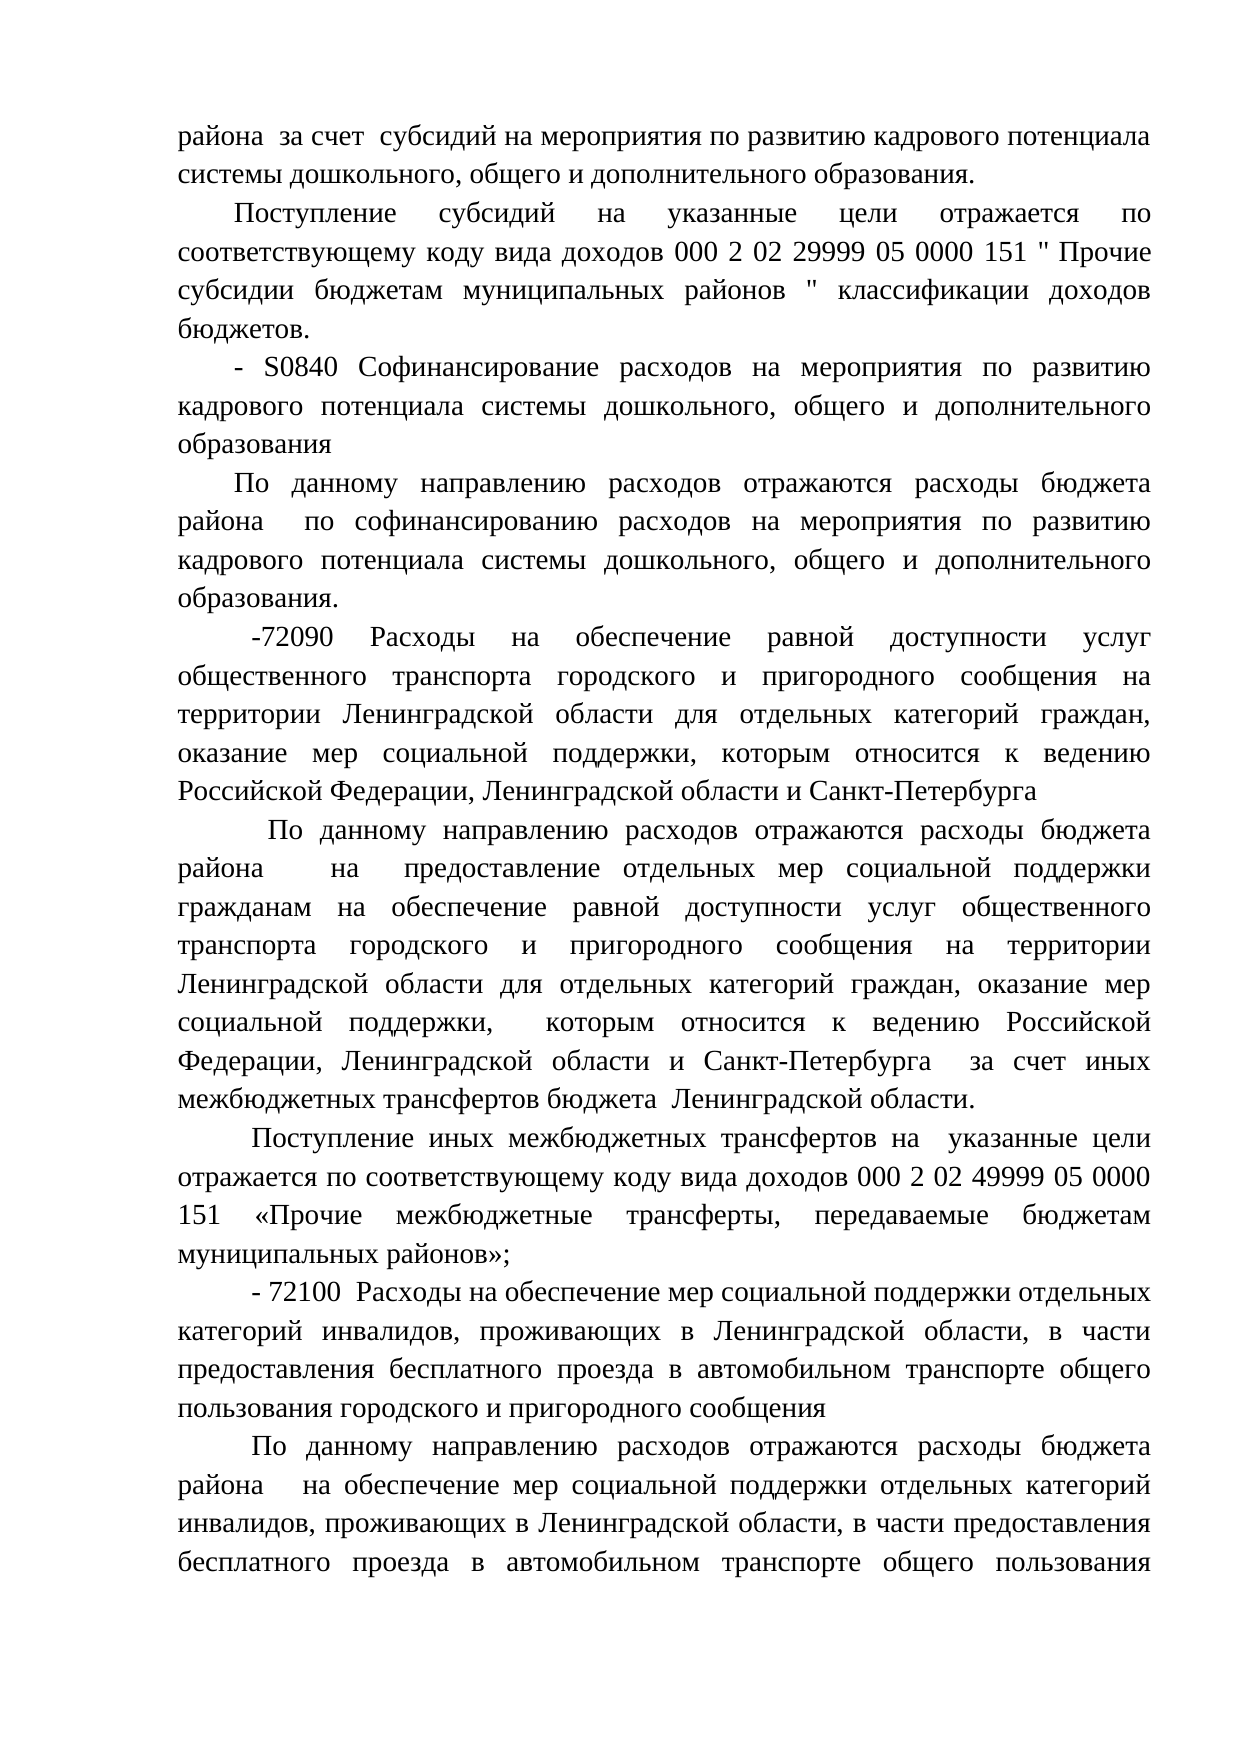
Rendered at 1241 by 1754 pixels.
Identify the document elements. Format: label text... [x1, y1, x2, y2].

text По данному направлению расходов отражаются расходы бюджета района по софинансированию расходов на мероприятия по развитию кадрового потенциала системы дошкольного, общего и дополнительного образования. [177, 465, 1152, 614]
text -72090 Расходы на обеспечение равной доступности услуг общественного транспорта городского и пригородного сообщения на территории Ленинградской области для отдельных категорий граждан, оказание мер социальной поддержки, которым относится к ведению Российской Федерации, Ленинградской области и Санкт-Петербурга [177, 619, 1152, 807]
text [177, 118, 1152, 190]
text - S0840 Софинансирование расходов на мероприятия по развитию кадрового потенциала системы дошкольного, общего и дополнительного образования [177, 349, 1152, 460]
text - 72100 Расходы на обеспечение мер социальной поддержки отдельных категорий инвалидов, проживающих в Ленинградской области, в части предоставления бесплатного проезда в автомобильном транспорте общего пользования городского и пригородного сообщения [177, 1274, 1152, 1423]
text По данному направлению расходов отражаются расходы бюджета района на предоставление отдельных мер социальной поддержки гражданам на обеспечение равной доступности услуг общественного транспорта городского и пригородного сообщения на территории Ленинградской области для отдельных категорий граждан, оказание мер социальной поддержки, которым относится к ведению Российской Федерации, Ленинградской области и Санкт-Петербурга за счет иных межбюджетных трансфертов бюджета Ленинградской области. [177, 812, 1152, 1115]
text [177, 1428, 1152, 1578]
